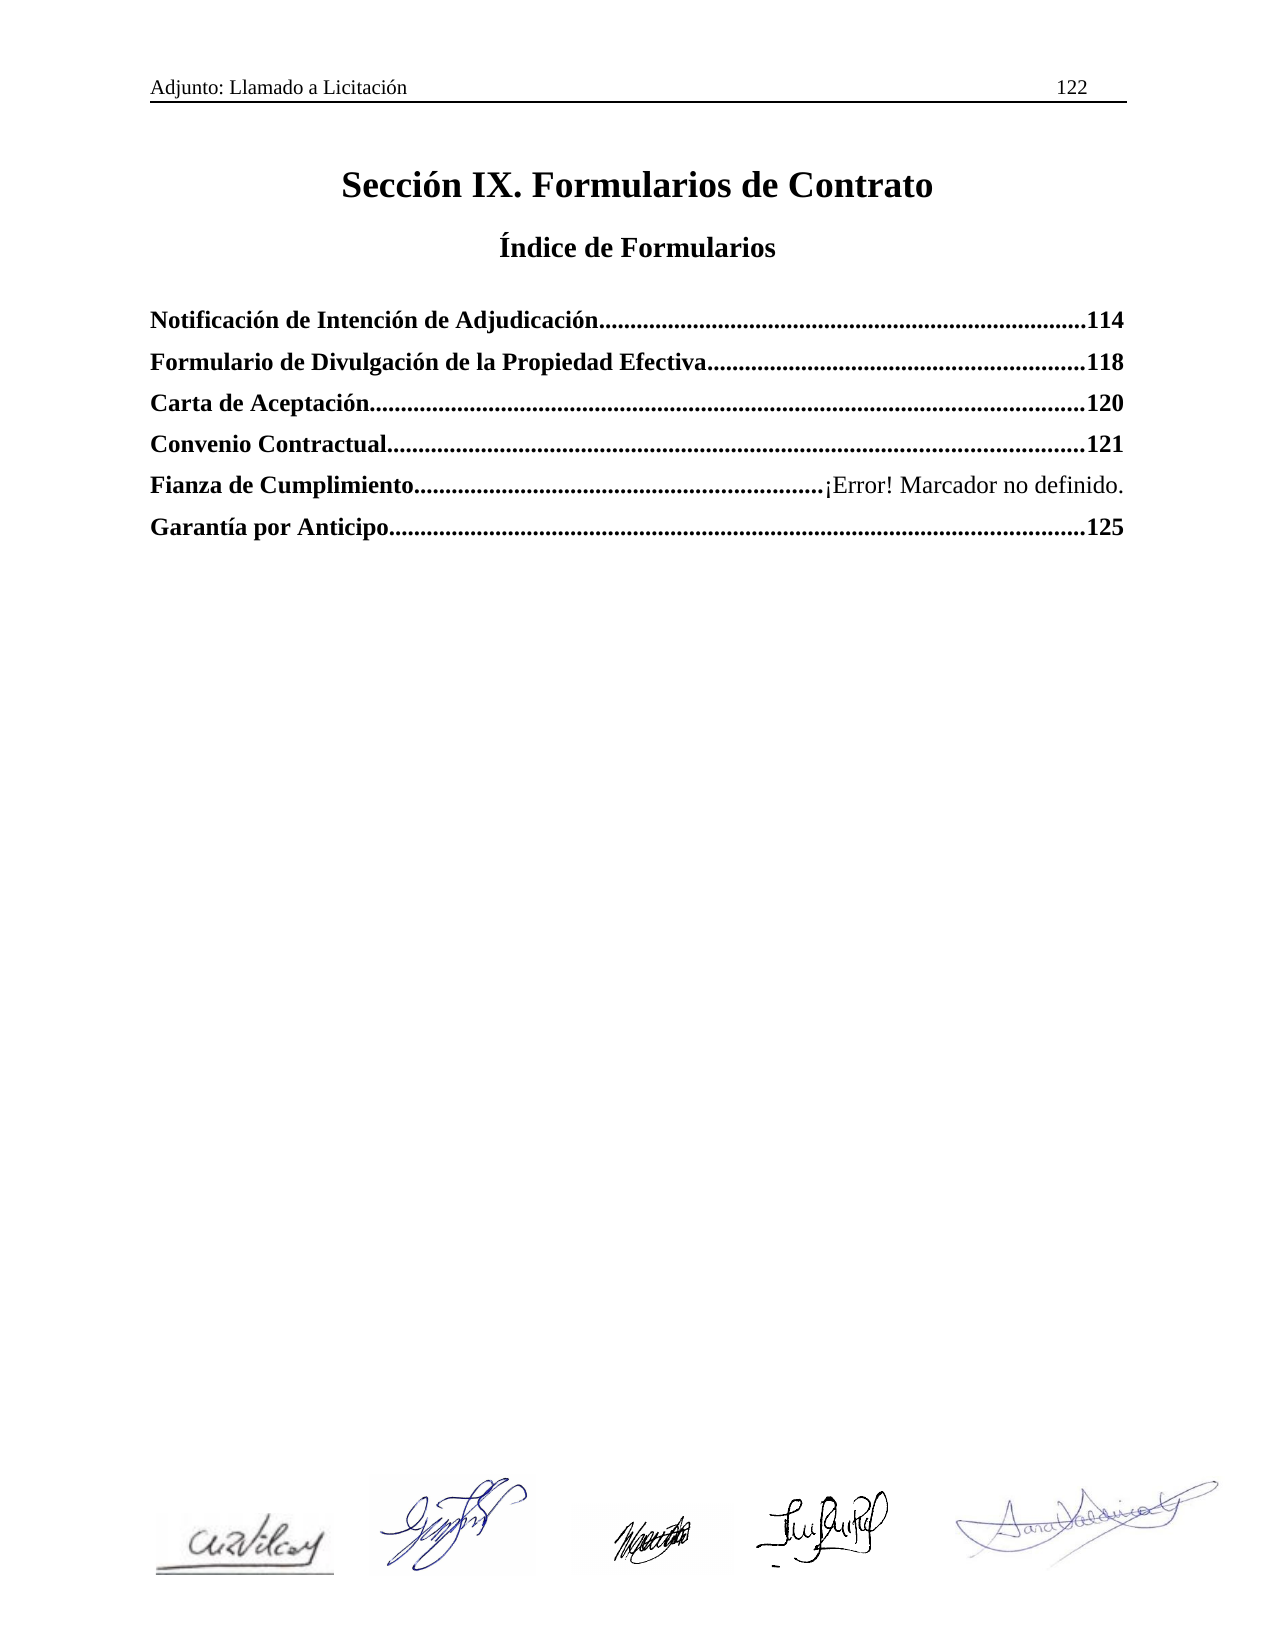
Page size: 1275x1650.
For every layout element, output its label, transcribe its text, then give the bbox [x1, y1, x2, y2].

picture [155, 1513, 334, 1575]
text Carta de Aceptación 120 [150, 388, 1125, 417]
text Garantía por Anticipo 125 [150, 512, 1125, 540]
text Formulario de Divulgación de la Propiedad Efectiva 118 [150, 347, 1125, 375]
text Índice de Formularios [150, 231, 1125, 264]
picture [571, 1503, 734, 1575]
text Notificación de Intención de Adjudicación 114 [150, 305, 1125, 334]
text Fianza de Cumplimiento ¡Error! Marcador no definido. [150, 470, 1125, 499]
picture [955, 1476, 1227, 1571]
text Convenio Contractual 121 [150, 429, 1125, 458]
text Sección IX. Formularios de Contrato [150, 162, 1125, 206]
